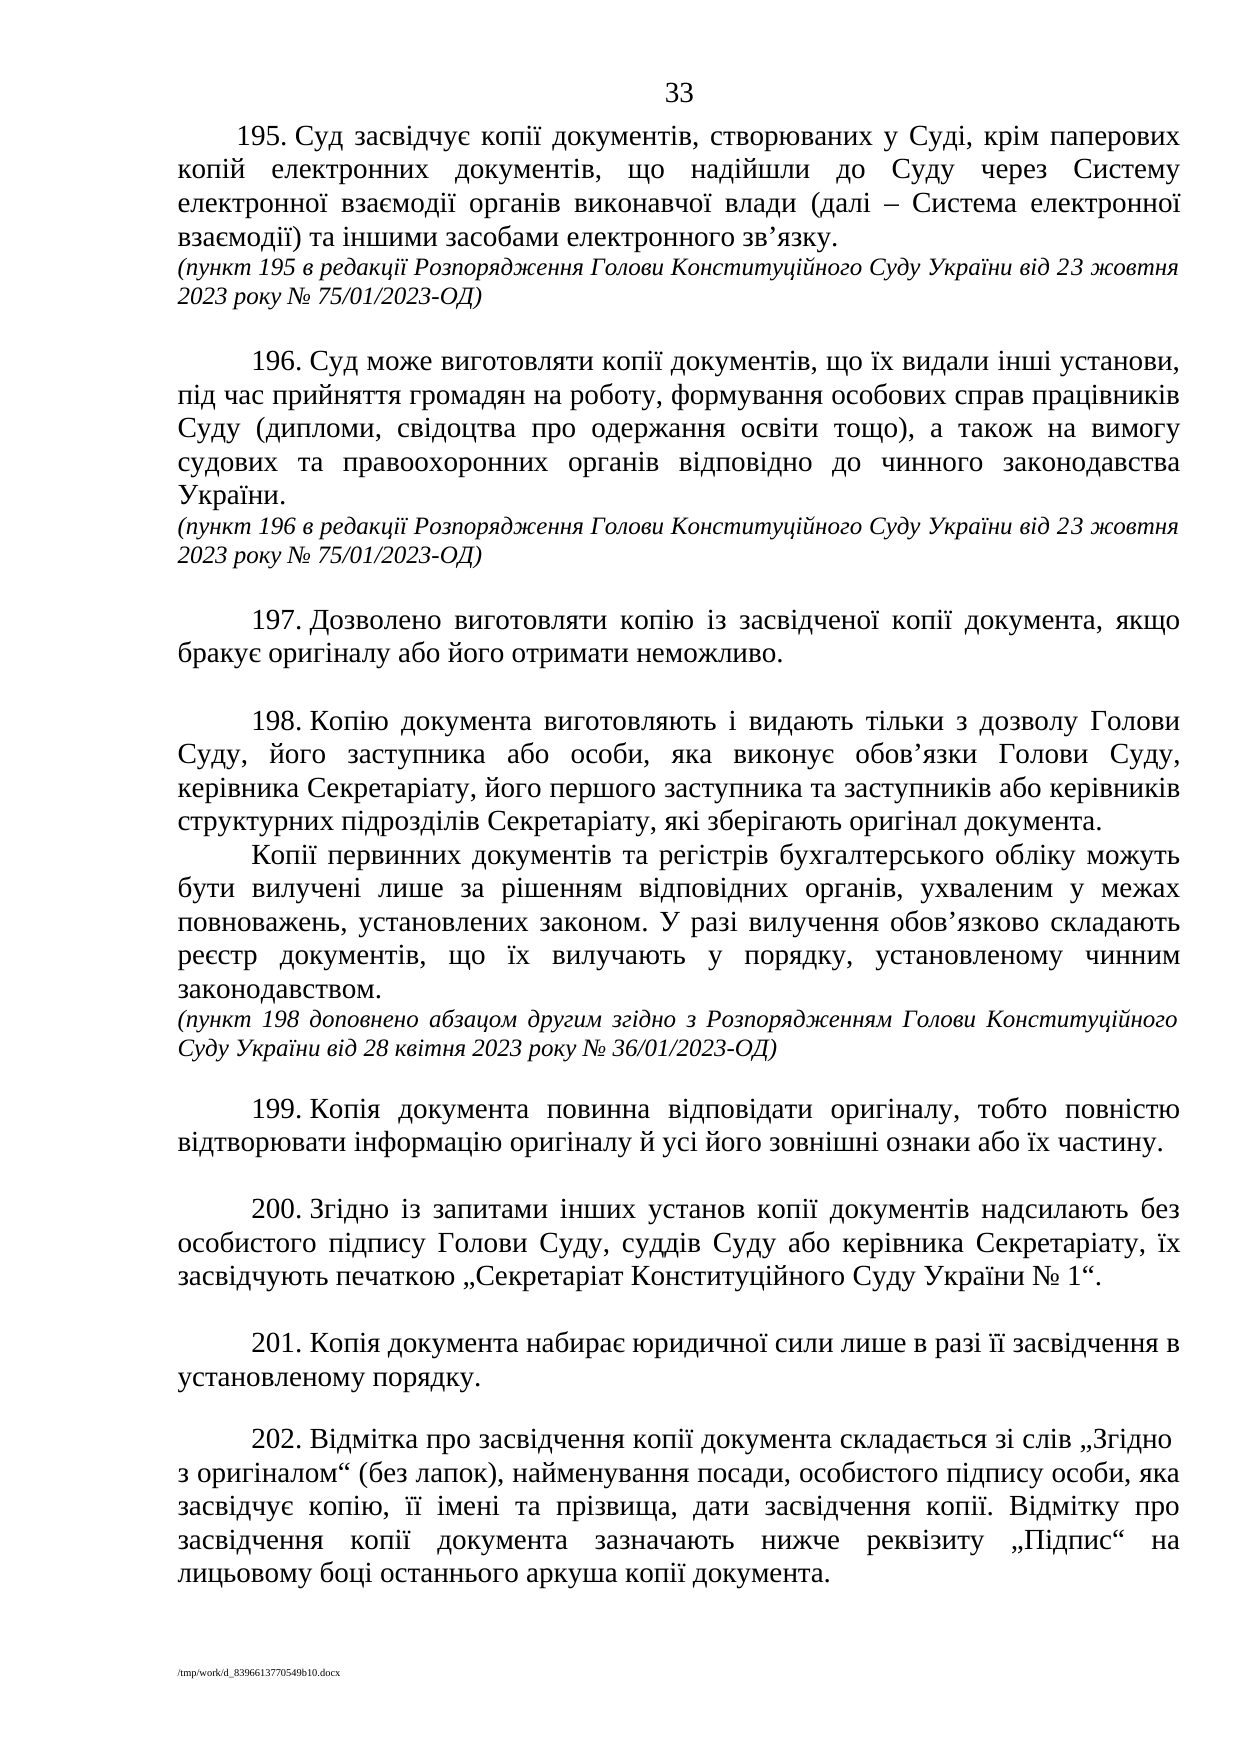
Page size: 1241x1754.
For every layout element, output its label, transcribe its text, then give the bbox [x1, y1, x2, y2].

text 202. Відмітка про засвідчення копії документа складається зі слів „Згідно з оригіналом“ (без лапок), найменування посади, особистого підпису особи, яка засвідчує копію, її імені та прізвища, дати засвідчення копії. Відмітку про засвідчення копії документа зазначають нижче реквізиту „Підпис“ на лицьовому боці останнього аркуша копії документа. [177, 1421, 1181, 1589]
text 199. Копія документа повинна відповідати оригіналу, тобто повністю відтворювати інформацію оригіналу й усі його зовнішні ознаки або їх частину. [177, 1091, 1181, 1158]
text 197. Дозволено виготовляти копію із засвідченої копії документа, якщо бракує оригіналу або його отримати неможливо. [177, 602, 1181, 669]
text 196. Суд може виготовляти копії документів, що їх видали інші установи, під час прийняття громадян на роботу, формування особових справ працівників Суду (дипломи, свідоцтва про одержання освіти тощо), а також на вимогу судових та правоохоронних органів відповідно до чинного законодавства України. [177, 343, 1181, 511]
text 200. Згідно із запитами інших установ копії документів надсилають без особистого підпису Голови Суду, суддів Суду або керівника Секретаріату, їх засвідчують печаткою „Секретаріат Конституційного Суду України № 1“. [177, 1191, 1181, 1292]
text 195. Суд засвідчує копії документів, створюваних у Суді, крім паперових копій електронних документів, що надійшли до Суду через Систему електронної взаємодії органів виконавчої влади (далі – Система електронної взаємодії) та іншими засобами електронного зв’язку. [177, 118, 1181, 252]
text (пункт 198 доповнено абзацом другим згідно з Розпорядженням Голови Конституційного Суду України від 28 квітня 2023 року № 36/01/2023-ОД) [177, 1004, 1181, 1062]
text Копії первинних документів та регістрів бухгалтерського обліку можуть бути вилучені лише за рішенням відповідних органів, ухваленим у межах повноважень, установлених законом. У разі вилучення обов’язково складають реєстр документів, що їх вилучають у порядку, установленому чинним законодавством. [177, 837, 1181, 1004]
text 198. Копію документа виготовляють і видають тільки з дозволу Голови Суду, його заступника або особи, яка виконує обовʼязки Голови Суду, керівника Секретаріату, його першого заступника та заступників або керівників структурних підрозділів Секретаріату, які зберігають оригінал документа. [177, 703, 1181, 837]
text (пункт 195 в редакції Розпорядження Голови Конституційного Суду України від 23 жовтня 2023 року № 75/01/2023-ОД) [177, 252, 1181, 310]
text (пункт 196 в редакції Розпорядження Голови Конституційного Суду України від 23 жовтня 2023 року № 75/01/2023-ОД) [177, 511, 1181, 568]
text 201. Копія документа набирає юридичної сили лише в разі її засвідчення в установленому порядку. [177, 1326, 1181, 1393]
